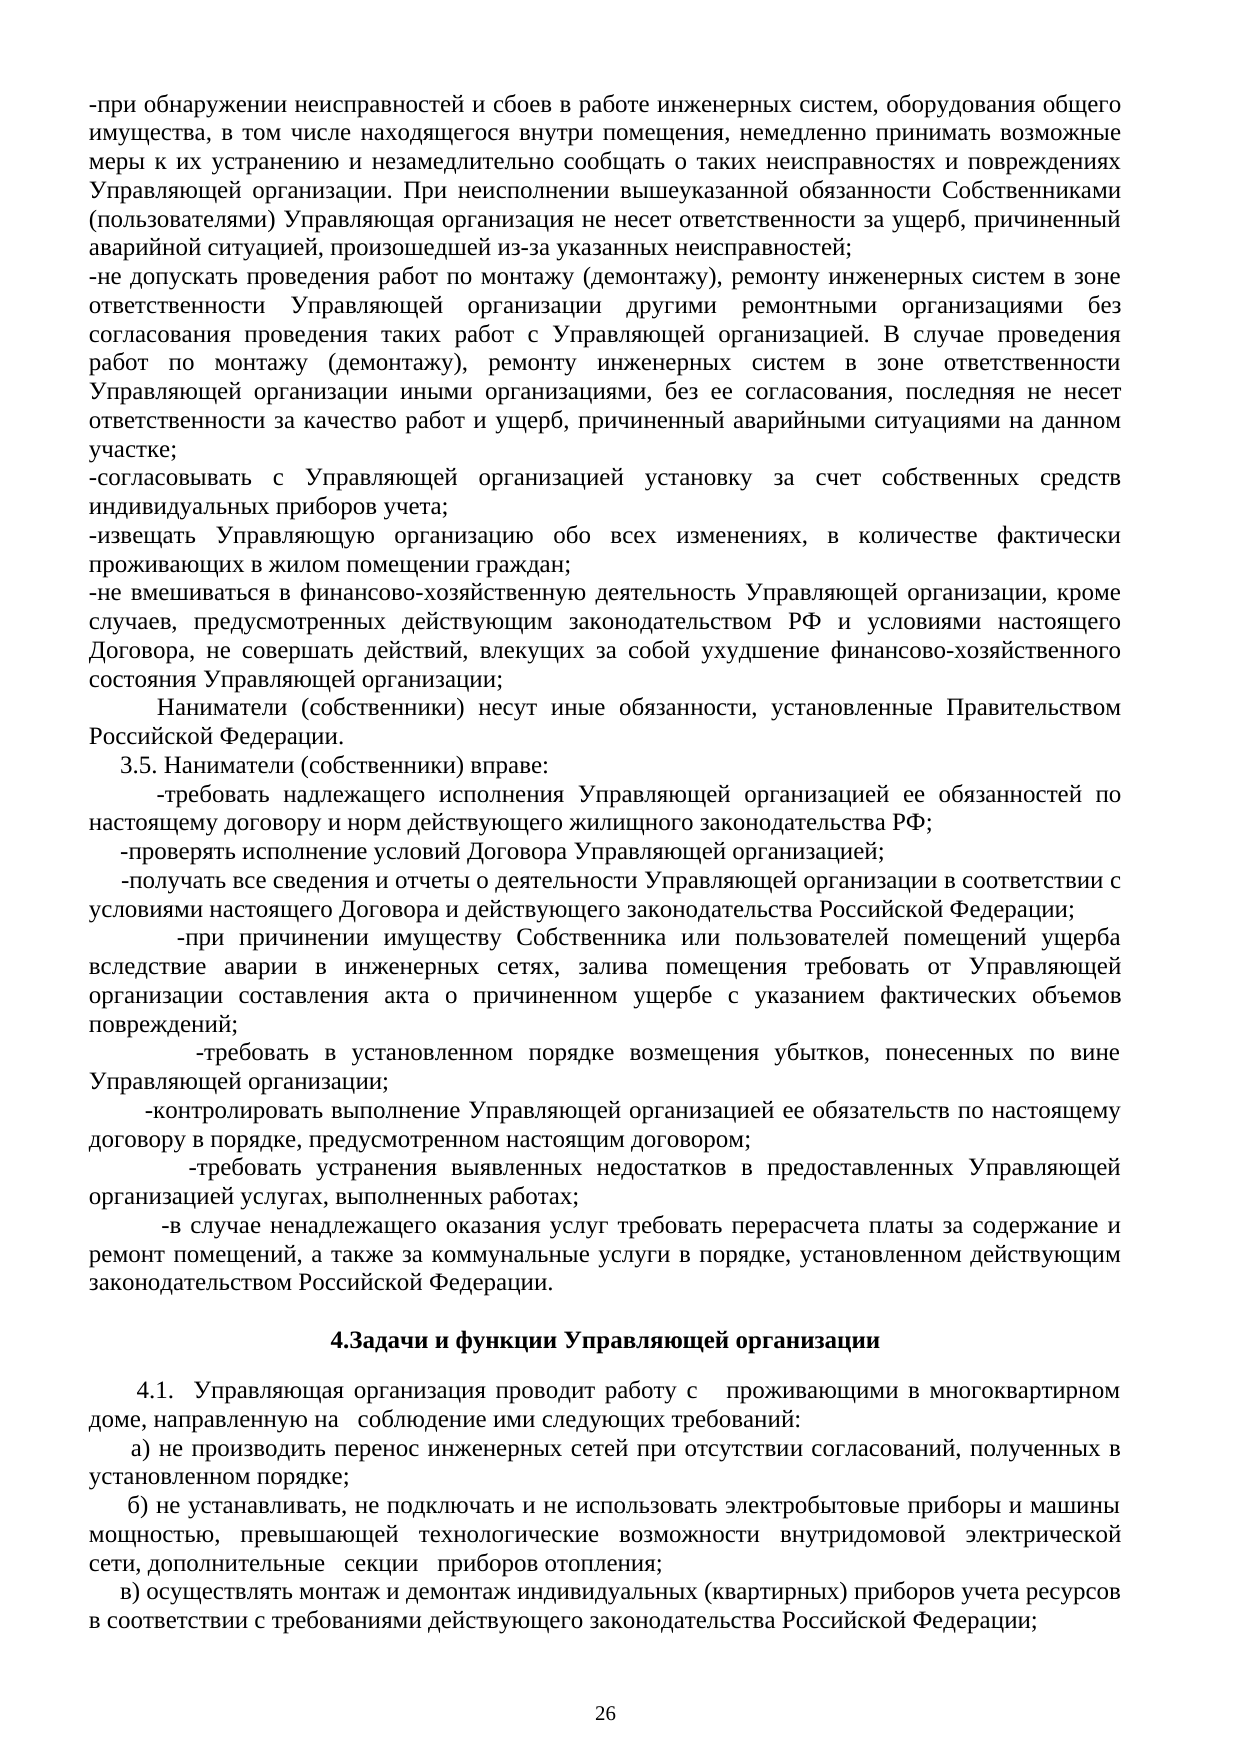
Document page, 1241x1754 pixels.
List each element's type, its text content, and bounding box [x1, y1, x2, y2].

text -согласовывать с Управляющей организацией установку за счет собственных средств индивидуальных приборов учета; [89, 462, 1122, 520]
text -в случае ненадлежащего оказания услуг требовать перерасчета платы за содержание и ремонт помещений, а также за коммунальные услуги в порядке, установленном действующим законодательством Российской Федерации. [89, 1210, 1122, 1296]
text -получать все сведения и отчеты о деятельности Управляющей организации в соответствии с условиями настоящего Договора и действующего законодательства Российской Федерации; [89, 865, 1122, 922]
text -извещать Управляющую организацию обо всех изменениях, в количестве фактически проживающих в жилом помещении граждан; [89, 520, 1122, 577]
text в) осуществлять монтаж и демонтаж индивидуальных (квартирных) приборов учета ресурсов в соответствии с требованиями действующего законодательства Российской Федерации; [89, 1576, 1122, 1634]
text б) не устанавливать, не подключать и не использовать электробытовые приборы и машины мощностью, превышающей технологические возможности внутридомовой электрической сети, дополнительные секции приборов отопления; [89, 1490, 1122, 1576]
text -проверять исполнение условий Договора Управляющей организацией; [89, 836, 1122, 865]
text -требовать устранения выявленных недостатков в предоставленных Управляющей организацией услугах, выполненных работах; [89, 1152, 1122, 1210]
text -контролировать выполнение Управляющей организацией ее обязательств по настоящему договору в порядке, предусмотренном настоящим договором; [89, 1095, 1122, 1152]
text а) не производить перенос инженерных сетей при отсутствии согласований, полученных в установленном порядке; [89, 1433, 1122, 1490]
text 3.5. Наниматели (собственники) вправе: [89, 750, 1122, 779]
text -требовать в установленном порядке возмещения убытков, понесенных по вине Управляющей организации; [89, 1037, 1122, 1095]
text 4.Задачи и функции Управляющей организации [89, 1325, 1122, 1354]
text -при обнаружении неисправностей и сбоев в работе инженерных систем, оборудования общего имущества, в том числе находящегося внутри помещения, немедленно принимать возможные меры к их устранению и незамедлительно сообщать о таких неисправностях и повреждениях Управляющей организации. При неисполнении вышеуказанной обязанности Собственниками (пользователями) Управляющая организация не несет ответственности за ущерб, причиненный аварийной ситуацией, произошедшей из-за указанных неисправностей; [89, 89, 1122, 261]
text -не допускать проведения работ по монтажу (демонтажу), ремонту инженерных систем в зоне ответственности Управляющей организации другими ремонтными организациями без согласования проведения таких работ с Управляющей организацией. В случае проведения работ по монтажу (демонтажу), ремонту инженерных систем в зоне ответственности Управляющей организации иными организациями, без ее согласования, последняя не несет ответственности за качество работ и ущерб, причиненный аварийными ситуациями на данном участке; [89, 261, 1122, 462]
text -при причинении имуществу Собственника или пользователей помещений ущерба вследствие аварии в инженерных сетях, залива помещения требовать от Управляющей организации составления акта о причиненном ущербе с указанием фактических объемов повреждений; [89, 922, 1122, 1037]
text -не вмешиваться в финансово-хозяйственную деятельность Управляющей организации, кроме случаев, предусмотренных действующим законодательством РФ и условиями настоящего Договора, не совершать действий, влекущих за собой ухудшение финансово-хозяйственного состояния Управляющей организации; [89, 577, 1122, 692]
text 4.1. Управляющая организация проводит работу с проживающими в многоквартирном доме, направленную на соблюдение ими следующих требований: [89, 1375, 1122, 1433]
text -требовать надлежащего исполнения Управляющей организацией ее обязанностей по настоящему договору и норм действующего жилищного законодательства РФ; [89, 779, 1122, 836]
text Наниматели (собственники) несут иные обязанности, установленные Правительством Российской Федерации. [89, 692, 1122, 750]
